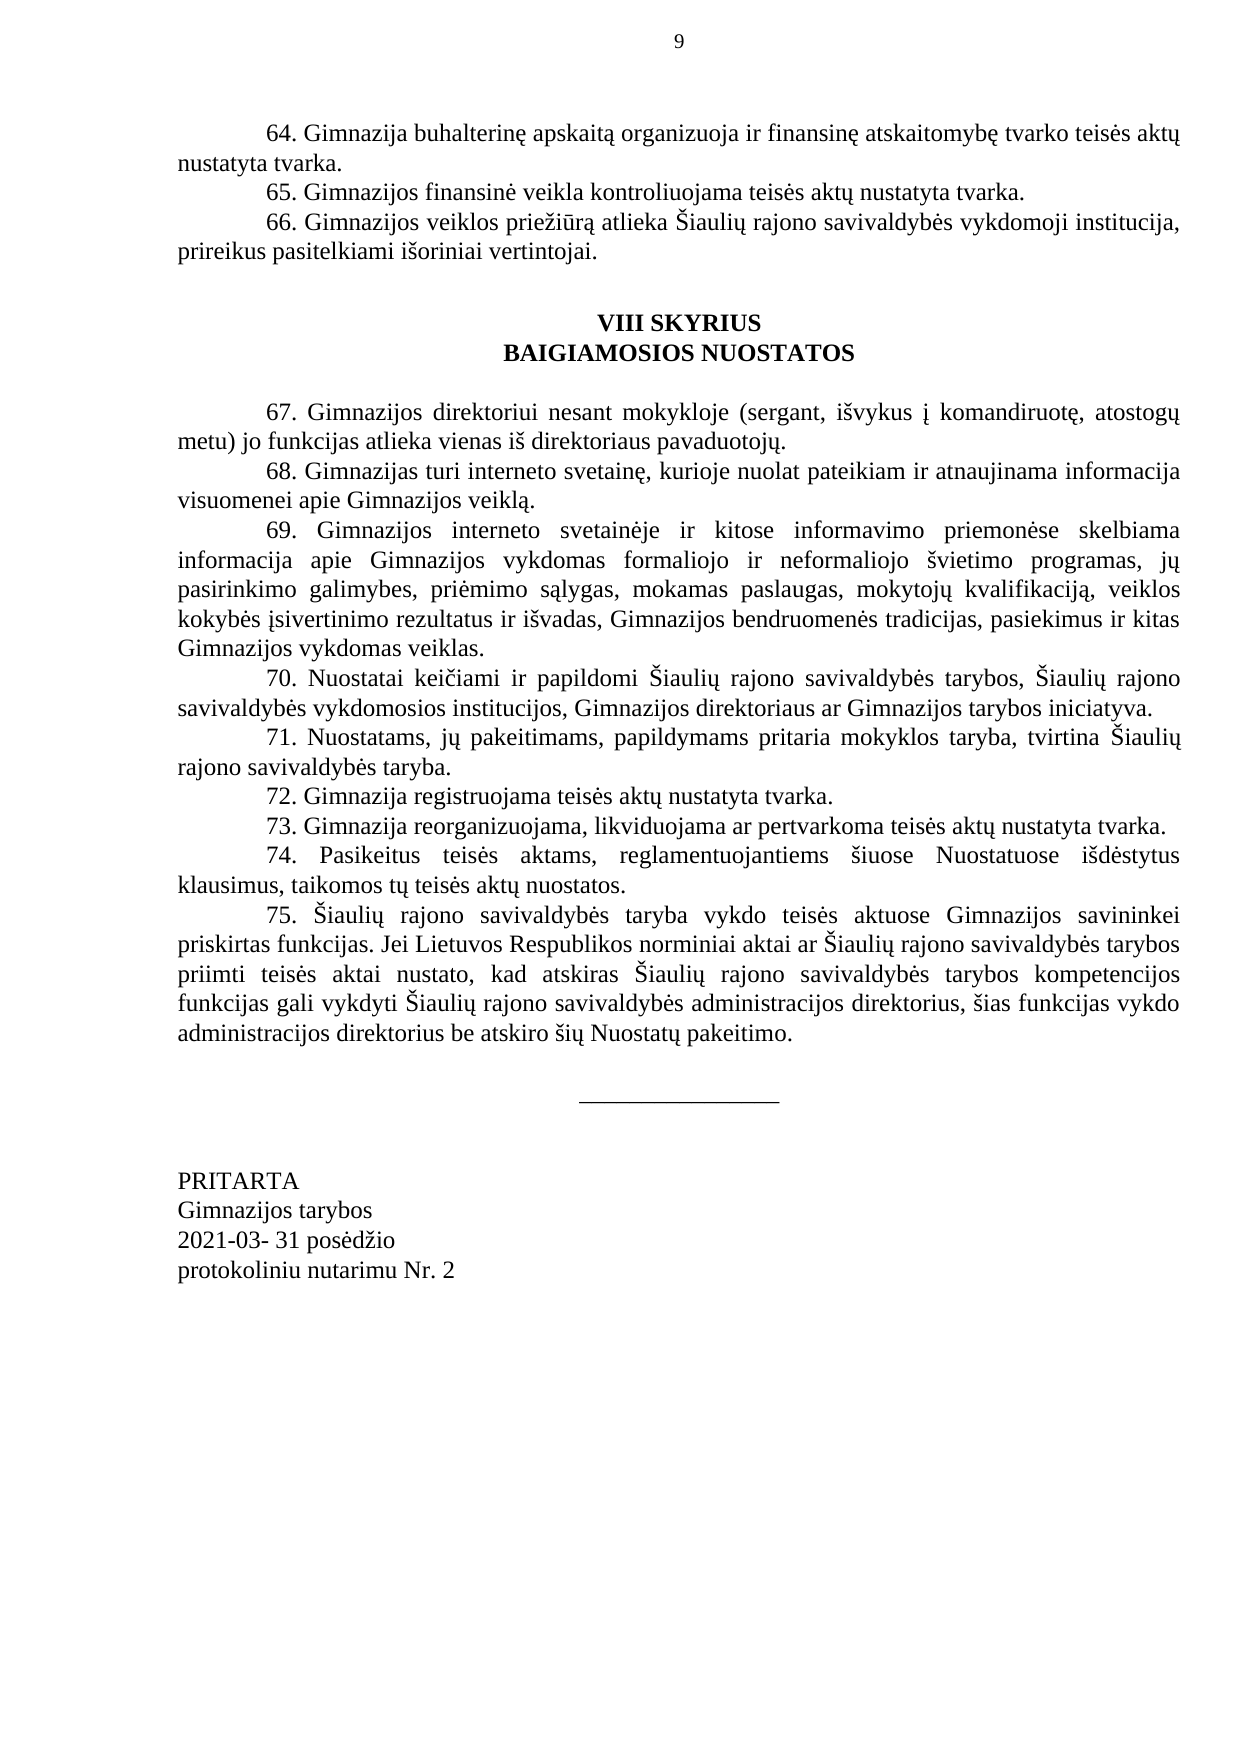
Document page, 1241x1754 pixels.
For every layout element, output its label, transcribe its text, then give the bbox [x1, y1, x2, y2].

text 2021-03- 31 posėdžio [177, 1225, 1181, 1254]
text 75. Šiaulių rajono savivaldybės taryba vykdo teisės aktuose Gimnazijos savininkei priskirtas funkcijas. Jei Lietuvos Respublikos norminiai aktai ar Šiaulių rajono savivaldybės tarybos priimti teisės aktai nustato, kad atskiras Šiaulių rajono savivaldybės tarybos kompetencijos funkcijas gali vykdyti Šiaulių rajono savivaldybės administracijos direktorius, šias funkcijas vykdo administracijos direktorius be atskiro šių Nuostatų pakeitimo. [177, 900, 1181, 1047]
subtitle BAIGIAMOSIOS NUOSTATOS [177, 338, 1181, 366]
text PRITARTA [177, 1166, 1181, 1195]
text 72. Gimnazija registruojama teisės aktų nustatyta tvarka. [177, 781, 1181, 810]
text 74. Pasikeitus teisės aktams, reglamentuojantiems šiuose Nuostatuose išdėstytus klausimus, taikomos tų teisės aktų nuostatos. [177, 841, 1181, 899]
text 70. Nuostatai keičiami ir papildomi Šiaulių rajono savivaldybės tarybos, Šiaulių rajono savivaldybės vykdomosios institucijos, Gimnazijos direktoriaus ar Gimnazijos tarybos iniciatyva. [177, 663, 1181, 721]
text 65. Gimnazijos finansinė veikla kontroliuojama teisės aktų nustatyta tvarka. [177, 177, 1181, 206]
text 67. Gimnazijos direktoriui nesant mokykloje (sergant, išvykus į komandiruotę, atostogų metu) jo funkcijas atlieka vienas iš direktoriaus pavaduotojų. [177, 397, 1181, 455]
text 69. Gimnazijos interneto svetainėje ir kitose informavimo priemonėse skelbiama informacija apie Gimnazijos vykdomas formaliojo ir neformaliojo švietimo programas, jų pasirinkimo galimybes, priėmimo sąlygas, mokamas paslaugas, mokytojų kvalifikaciją, veiklos kokybės įsivertinimo rezultatus ir išvadas, Gimnazijos bendruomenės tradicijas, pasiekimus ir kitas Gimnazijos vykdomas veiklas. [177, 515, 1181, 662]
subtitle VIII SKYRIUS [177, 308, 1181, 337]
text ________________ [177, 1077, 1181, 1106]
text 66. Gimnazijos veiklos priežiūrą atlieka Šiaulių rajono savivaldybės vykdomoji institucija, prireikus pasitelkiami išoriniai vertintojai. [177, 207, 1181, 265]
text Gimnazijos tarybos [177, 1196, 1181, 1224]
text protokoliniu nutarimu Nr. 2 [177, 1255, 1181, 1283]
text 64. Gimnazija buhalterinę apskaitą organizuoja ir finansinę atskaitomybę tvarko teisės aktų nustatyta tvarka. [177, 118, 1181, 176]
text 73. Gimnazija reorganizuojama, likviduojama ar pertvarkoma teisės aktų nustatyta tvarka. [177, 811, 1181, 840]
text 68. Gimnazijas turi interneto svetainę, kurioje nuolat pateikiam ir atnaujinama informacija visuomenei apie Gimnazijos veiklą. [177, 456, 1181, 514]
text 71. Nuostatams, jų pakeitimams, papildymams pritaria mokyklos taryba, tvirtina Šiaulių rajono savivaldybės taryba. [177, 722, 1181, 781]
